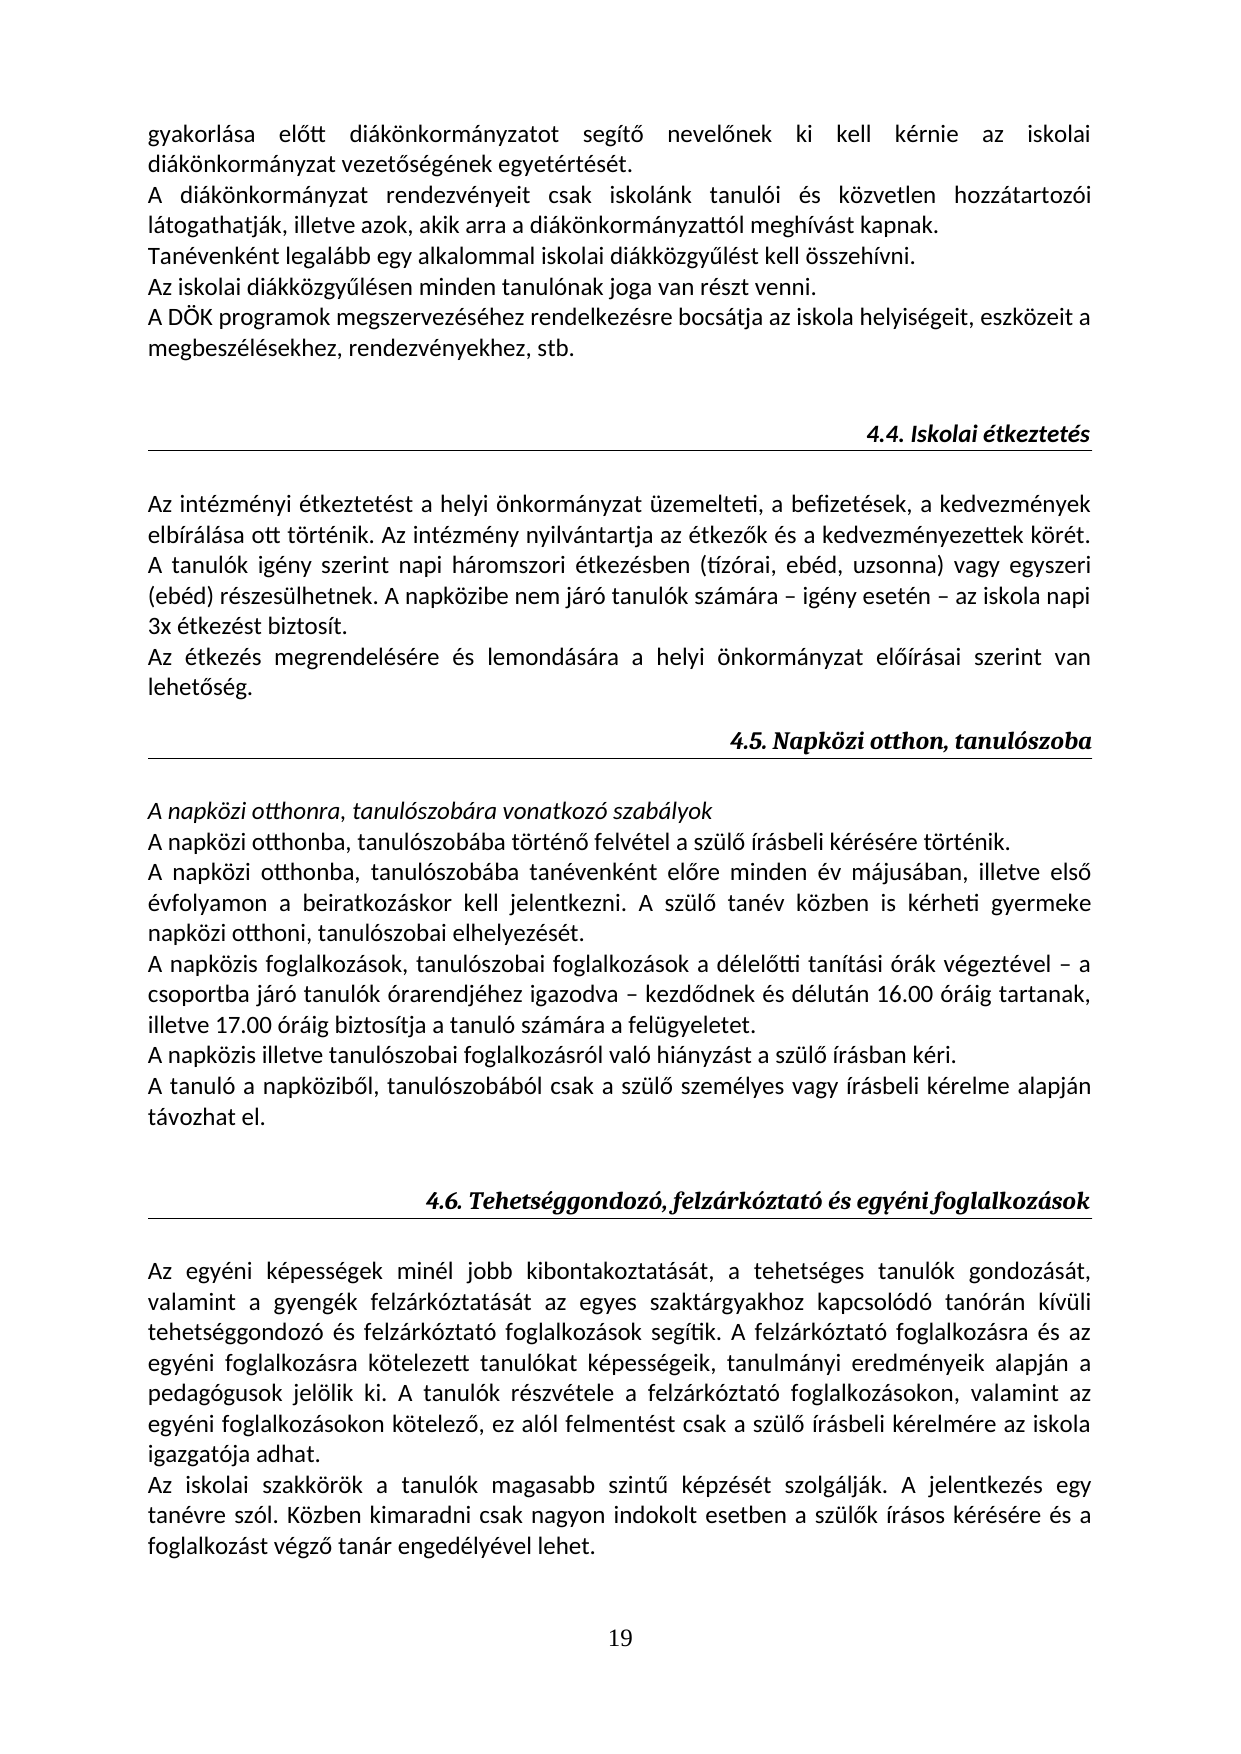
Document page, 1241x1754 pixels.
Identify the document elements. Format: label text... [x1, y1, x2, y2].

text Az egyéni képességek minél jobb kibontakoztatását, a tehetséges tanulók gondozását, valamint a gyengék felzárkóztatását az egyes szaktárgyakhoz kapcsolódó tanórán kívüli tehetséggondozó és felzárkóztató foglalkozások segítik. A felzárkóztató foglalkozásra és az egyéni foglalkozásra kötelezett tanulókat képességeik, tanulmányi eredményeik alapján a pedagógusok jelölik ki. A tanulók részvétele a felzárkóztató foglalkozásokon, valamint az egyéni foglalkozásokon kötelező, ez alól felmentést csak a szülő írásbeli kérelmére az iskola igazgatója adhat. [148, 1255, 1092, 1469]
text A DÖK programok megszervezéséhez rendelkezésre bocsátja az iskola helyiségeit, eszközeit a megbeszélésekhez, rendezvényekhez, stb. [148, 301, 1092, 362]
text A napközis foglalkozások, tanulószobai foglalkozások a délelőtti tanítási órák végeztével – a csoportba járó tanulók órarendjéhez igazodva – kezdődnek és délután 16.00 óráig tartanak, illetve 17.00 óráig biztosítja a tanuló számára a felügyeletet. [148, 948, 1092, 1040]
subtitle 4.5. Napközi otthon, tanulószoba [148, 727, 1092, 758]
text A napközi otthonba, tanulószobába tanévenként előre minden év májusában, illetve első évfolyamon a beiratkozáskor kell jelentkezni. A szülő tanév közben is kérheti gyermeke napközi otthoni, tanulószobai elhelyezését. [148, 857, 1092, 948]
text Az iskolai szakkörök a tanulók magasabb szintű képzését szolgálják. A jelentkezés egy tanévre szól. Közben kimaradni csak nagyon indokolt esetben a szülők írásos kérésére és a foglalkozást végző tanár engedélyével lehet. [148, 1469, 1092, 1561]
text A napközi otthonra, tanulószobára vonatkozó szabályok [148, 796, 1092, 826]
subtitle 4.6. Tehetséggondozó, felzárkóztató és egyéni foglalkozások [148, 1187, 1092, 1218]
text A tanuló a napköziből, tanulószobából csak a szülő személyes vagy írásbeli kérelme alapján távozhat el. [148, 1070, 1092, 1131]
text Az étkezés megrendelésére és lemondására a helyi önkormányzat előírásai szerint van lehetőség. [148, 641, 1092, 702]
text Az iskolai diákközgyűlésen minden tanulónak joga van részt venni. [148, 271, 1092, 301]
text A diákönkormányzat rendezvényeit csak iskolánk tanulói és közvetlen hozzátartozói látogathatják, illetve azok, akik arra a diákönkormányzattól meghívást kapnak. [148, 179, 1092, 240]
text Az intézményi étkeztetést a helyi önkormányzat üzemelteti, a befizetések, a kedvezmények elbírálása ott történik. Az intézmény nyilvántartja az étkezők és a kedvezményezettek körét. A tanulók igény szerint napi háromszori étkezésben (tízórai, ebéd, uzsonna) vagy egyszeri (ebéd) részesülhetnek. A napközibe nem járó tanulók számára – igény esetén – az iskola napi 3x étkezést biztosít. [148, 488, 1092, 641]
text A napközis illetve tanulószobai foglalkozásról való hiányzást a szülő írásban kéri. [148, 1040, 1092, 1070]
text A napközi otthonba, tanulószobába történő felvétel a szülő írásbeli kérésére történik. [148, 826, 1092, 857]
subtitle 4.4. Iskolai étkeztetés [148, 418, 1092, 450]
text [148, 118, 1092, 179]
text Tanévenként legalább egy alkalommal iskolai diákközgyűlést kell összehívni. [148, 240, 1092, 271]
